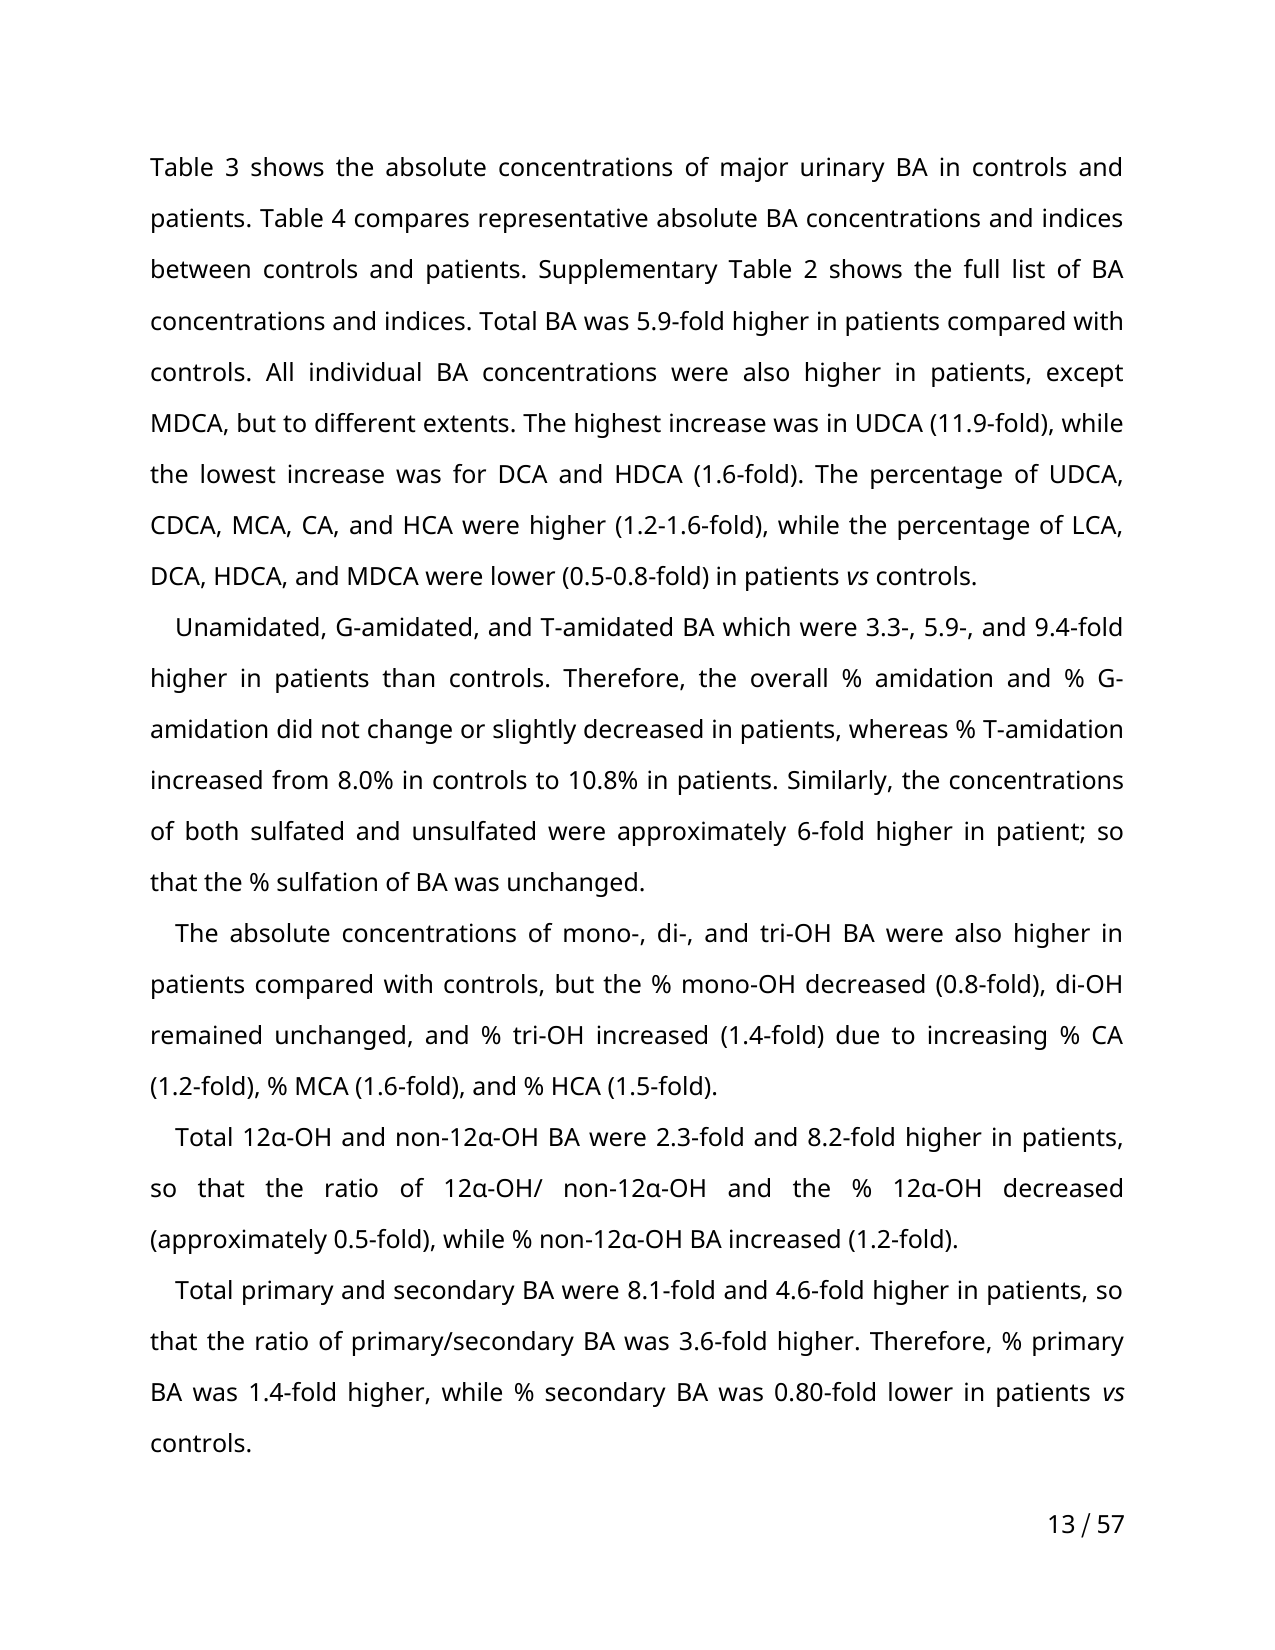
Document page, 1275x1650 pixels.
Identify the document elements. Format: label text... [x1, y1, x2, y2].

text Table 3 shows the absolute concentrations of major urinary BA in controls and patients. Table 4 compares representative absolute BA concentrations and indices between controls and patients. Supplementary Table 2 shows the full list of BA concentrations and indices. Total BA was 5.9-fold higher in patients compared with controls. All individual BA concentrations were also higher in patients, except MDCA, but to different extents. The highest increase was in UDCA (11.9-fold), while the lowest increase was for DCA and HDCA (1.6-fold). The percentage of UDCA, CDCA, MCA, CA, and HCA were higher (1.2-1.6-fold), while the percentage of LCA, DCA, HDCA, and MDCA were lower (0.5-0.8-fold) in patients vs controls. [150, 150, 1125, 592]
text The absolute concentrations of mono-, di-, and tri-OH BA were also higher in patients compared with controls, but the % mono-OH decreased (0.8-fold), di-OH remained unchanged, and % tri-OH increased (1.4-fold) due to increasing % CA (1.2-fold), % MCA (1.6-fold), and % HCA (1.5-fold). [150, 916, 1125, 1103]
text Unamidated, G-amidated, and T-amidated BA which were 3.3-, 5.9-, and 9.4-fold higher in patients than controls. Therefore, the overall % amidation and % G-amidation did not change or slightly decreased in patients, whereas % T-amidation increased from 8.0% in controls to 10.8% in patients. Similarly, the concentrations of both sulfated and unsulfated were approximately 6-fold higher in patient; so that the % sulfation of BA was unchanged. [150, 609, 1125, 899]
text Total primary and secondary BA were 8.1-fold and 4.6-fold higher in patients, so that the ratio of primary/secondary BA was 3.6-fold higher. Therefore, % primary BA was 1.4-fold higher, while % secondary BA was 0.80-fold lower in patients vs controls. [150, 1273, 1125, 1460]
text Total 12α-OH and non-12α-OH BA were 2.3-fold and 8.2-fold higher in patients, so that the ratio of 12α-OH/ non-12α-OH and the % 12α-OH decreased (approximately 0.5-fold), while % non-12α-OH BA increased (1.2-fold). [150, 1120, 1125, 1256]
